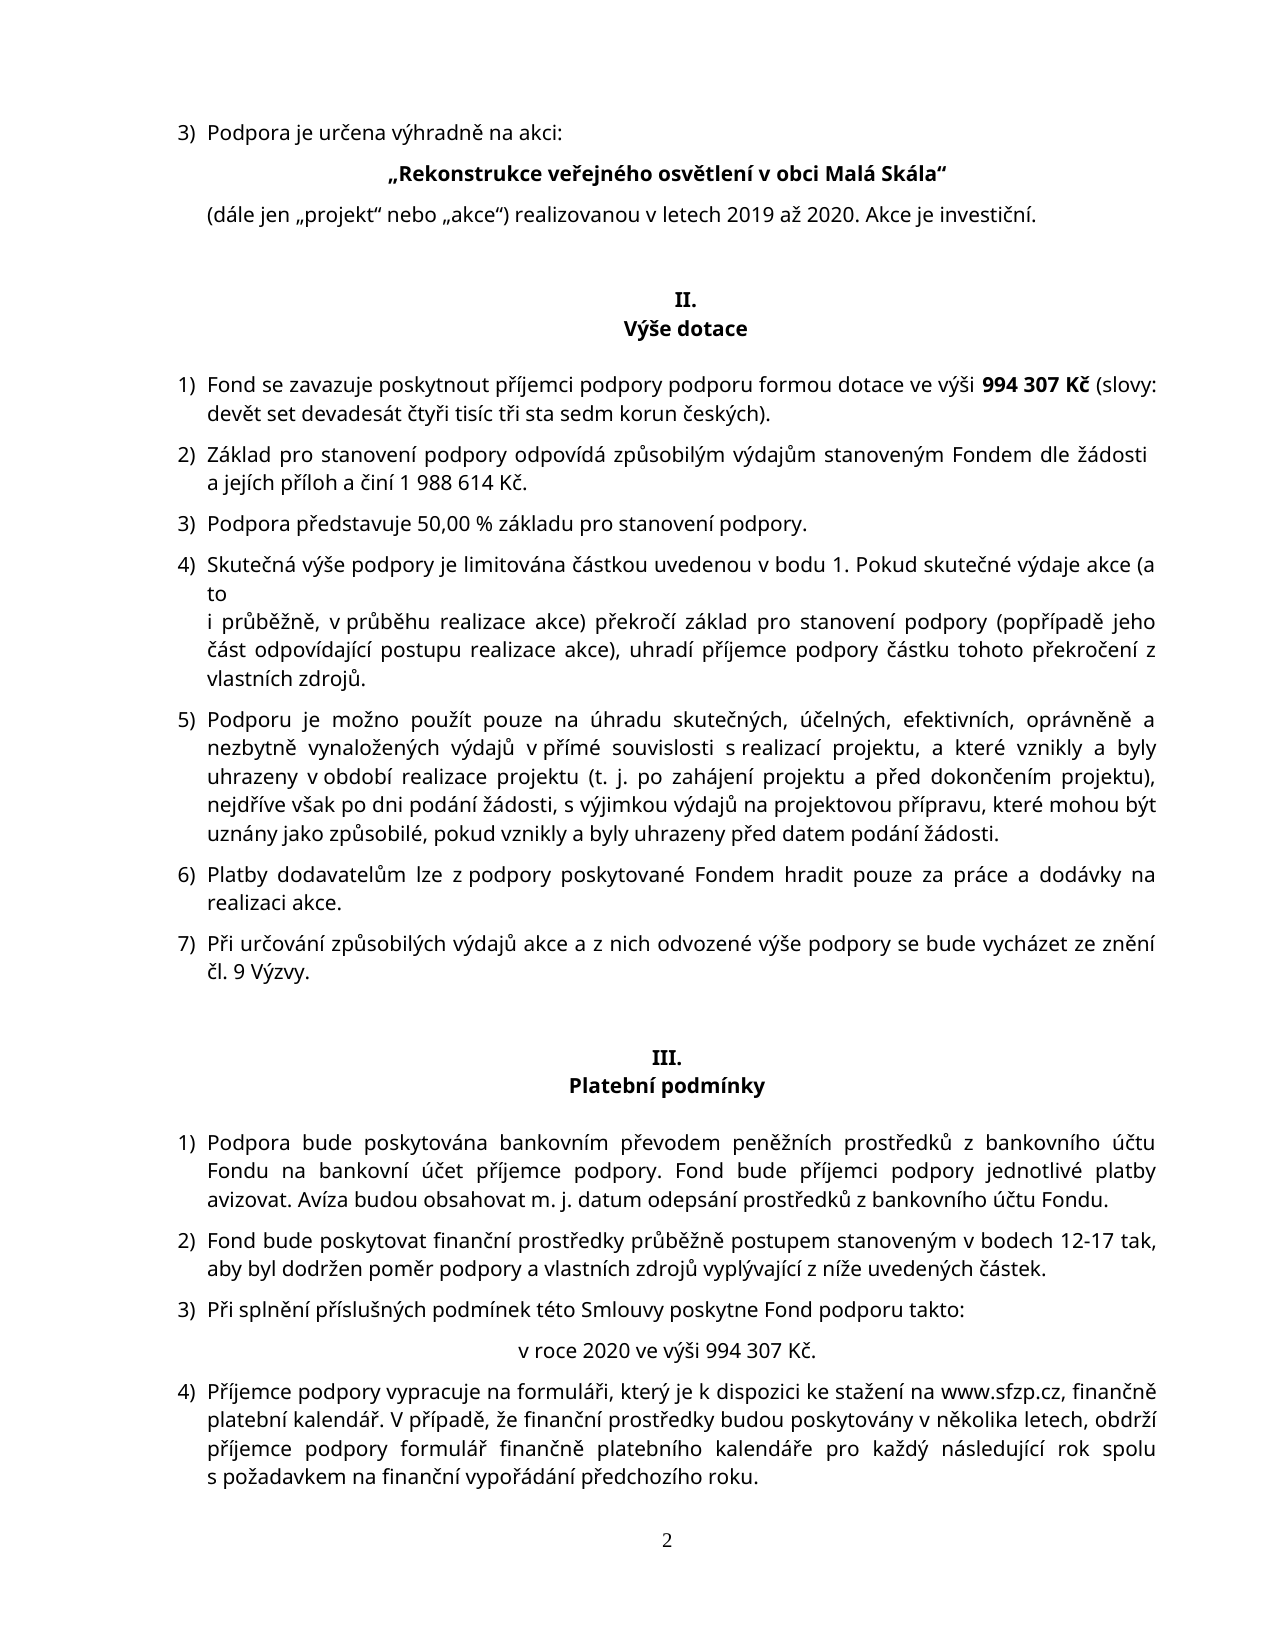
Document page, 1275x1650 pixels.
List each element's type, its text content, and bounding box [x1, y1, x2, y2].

text (dále jen „projekt“ nebo „akce“) realizovanou v letech 2019 až 2020. Akce je investiční. [207, 200, 1157, 228]
list Podporu je možno použít pouze na úhradu skutečných, účelných, efektivních, oprávněně a nezbytně vynaložených výdajů v přímé souvislosti s realizací projektu, a které vznikly a byly uhrazeny v období realizace projektu (t. j. po zahájení projektu a před dokončením projektu), nejdříve však po dni podání žádosti, s výjimkou výdajů na projektovou přípravu, které mohou být uznány jako způsobilé, pokud vznikly a byly uhrazeny před datem podání žádosti. [177, 705, 1157, 847]
text v roce 2020 ve výši 994 307 Kč. [177, 1336, 1157, 1365]
list Podpora bude poskytována bankovním převodem peněžních prostředků z bankovního účtu Fondu na bankovní účet příjemce podpory. Fond bude příjemci podpory jednotlivé platby avizovat. Avíza budou obsahovat m. j. datum odepsání prostředků z bankovního účtu Fondu. [177, 1128, 1157, 1213]
list Podpora je určena výhradně na akci: [177, 118, 1157, 147]
text III. [177, 1043, 1157, 1071]
list Skutečná výše podpory je limitována částkou uvedenou v bodu 1. Pokud skutečné výdaje akce (a to i průběžně, v průběhu realizace akce) překročí základ pro stanovení podpory (popřípadě jeho část odpovídající postupu realizace akce), uhradí příjemce podpory částku tohoto překročení z vlastních zdrojů. [177, 550, 1157, 692]
text „Rekonstrukce veřejného osvětlení v obci Malá Skála“ [177, 159, 1157, 187]
list Podpora představuje 50,00 % základu pro stanovení podpory. [177, 509, 1157, 538]
list Při určování způsobilých výdajů akce a z nich odvozené výše podpory se bude vycházet ze znění čl. 9 Výzvy. [177, 929, 1157, 986]
list Při splnění příslušných podmínek této Smlouvy poskytne Fond podporu takto: [177, 1295, 1157, 1324]
list Platby dodavatelům lze z podpory poskytované Fondem hradit pouze za práce a dodávky na realizaci akce. [177, 860, 1157, 917]
text Výše dotace [177, 314, 1157, 342]
list Fond bude poskytovat finanční prostředky průběžně postupem stanoveným v bodech 12-17 tak, aby byl dodržen poměr podpory a vlastních zdrojů vyplývající z níže uvedených částek. [177, 1226, 1157, 1283]
text II. [177, 285, 1157, 314]
list Příjemce podpory vypracuje na formuláři, který je k dispozici ke stažení na www.sfzp.cz, finančně platební kalendář. V případě, že finanční prostředky budou poskytovány v několika letech, obdrží příjemce podpory formulář finančně platebního kalendáře pro každý následující rok spolu s požadavkem na finanční vypořádání předchozího roku. [177, 1377, 1157, 1491]
text Platební podmínky [177, 1071, 1157, 1100]
list Základ pro stanovení podpory odpovídá způsobilým výdajům stanoveným Fondem dle žádosti a jejích příloh a činí 1 988 614 Kč. [177, 440, 1157, 497]
list Fond se zavazuje poskytnout příjemci podpory podporu formou dotace ve výši 994 307 Kč (slovy: devět set devadesát čtyři tisíc tři sta sedm korun českých). [177, 371, 1157, 427]
